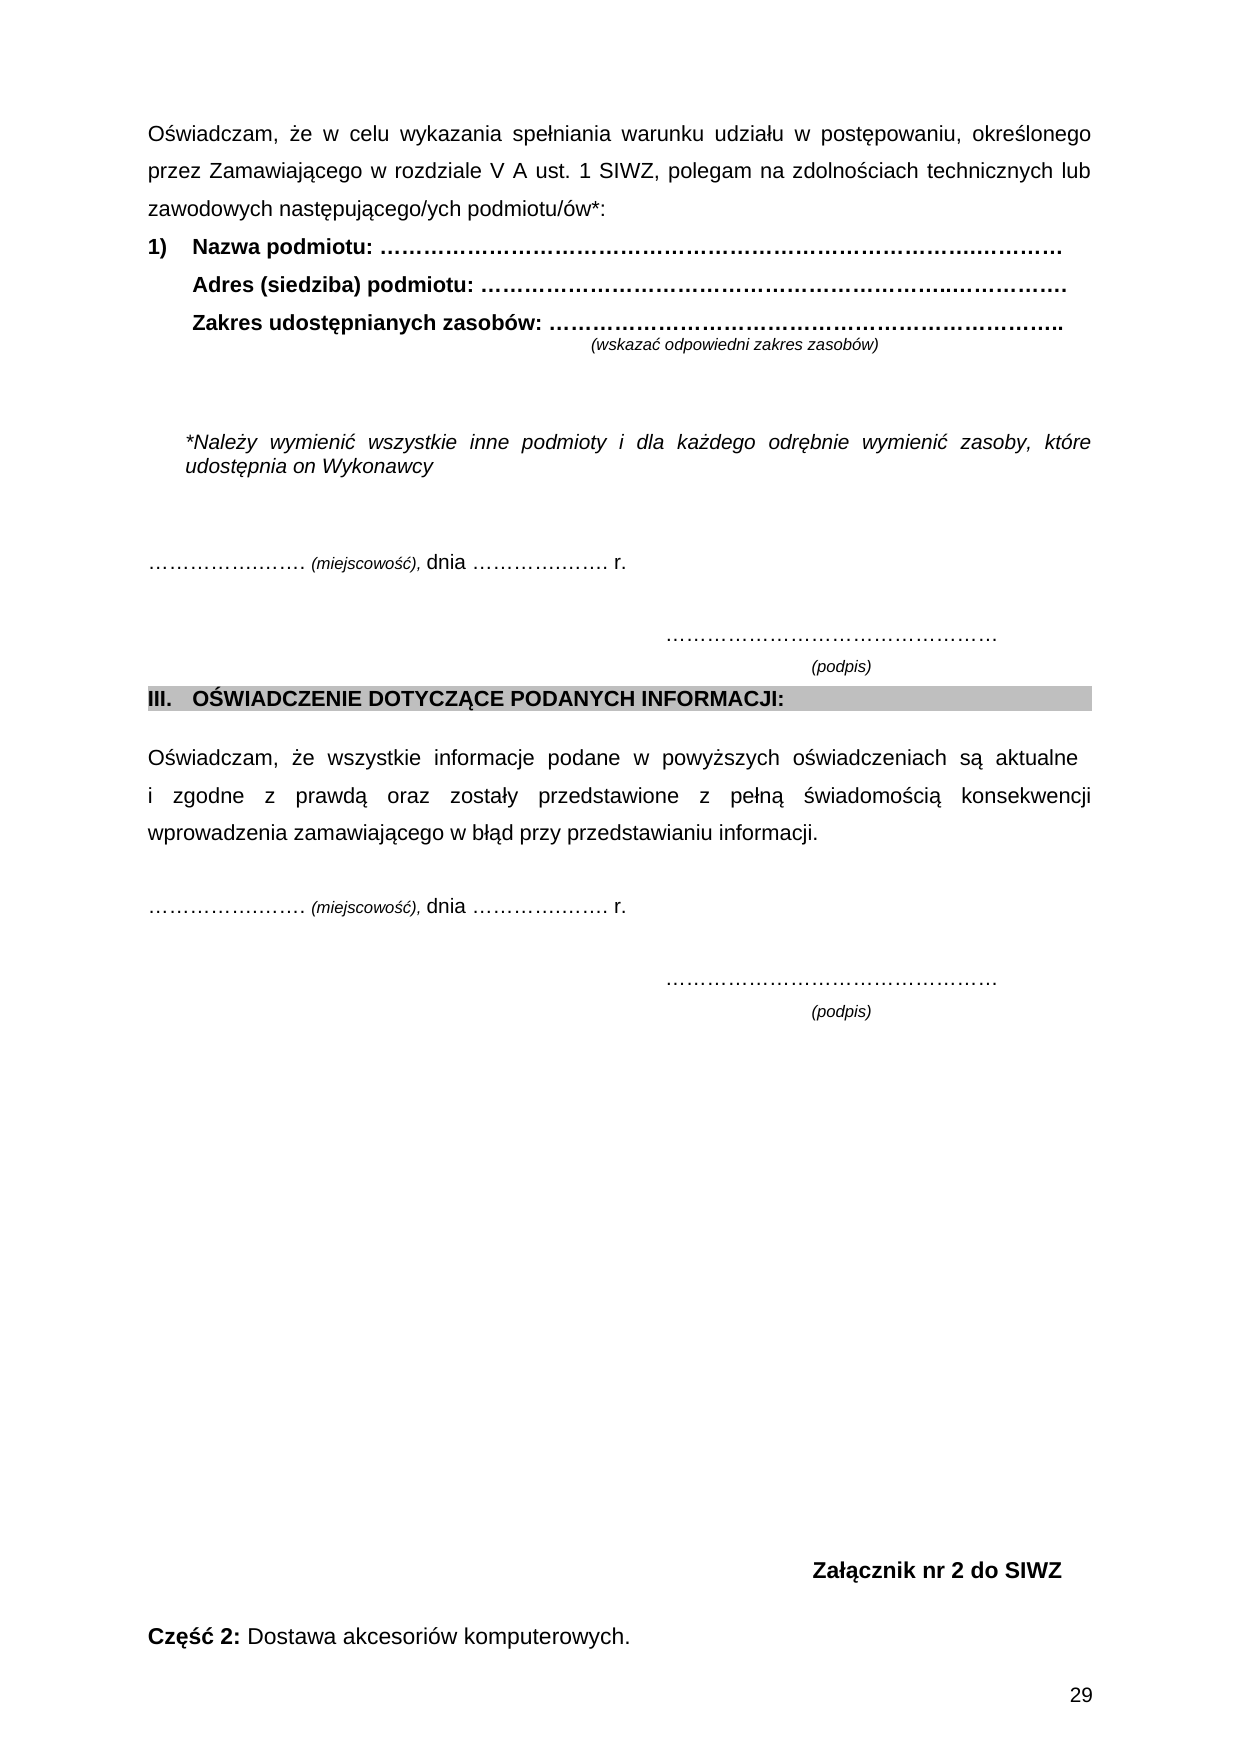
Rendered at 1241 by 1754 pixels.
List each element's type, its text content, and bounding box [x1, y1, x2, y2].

text Załącznik nr 2 do SIWZ [812, 1557, 1092, 1584]
list OŚWIADCZENIE DOTYCZĄCE PODANYCH INFORMACJI: [148, 686, 1092, 711]
list Adres (siedziba) podmiotu: ………………………………………………………..……………. [192, 272, 1092, 297]
text …………….……. (miejscowość), dnia ………….……. r. [148, 894, 1092, 918]
list Nazwa podmiotu: ……………………………………………………………………….………… [148, 234, 1092, 259]
text Część 2: Dostawa akcesoriów komputerowych. [148, 1623, 1092, 1649]
text (podpis) [738, 1002, 1092, 1021]
text ………………………………………… [148, 966, 1092, 990]
text ………………………………………… [148, 621, 1092, 645]
text (podpis) [738, 657, 1092, 676]
list *Należy wymienić wszystkie inne podmioty i dla każdego odrębnie wymienić zasoby, które udostępnia on Wykonawcy [185, 430, 1092, 478]
text Oświadczam, że wszystkie informacje podane w powyższych oświadczeniach są aktualne i zgodne z prawdą oraz zostały przedstawione z pełną świadomością konsekwencji wprowadzenia zamawiającego w błąd przy przedstawianiu informacji. [148, 745, 1092, 846]
list Zakres udostępnianych zasobów: …………………………………………………………….. [192, 310, 1092, 335]
text (wskazać odpowiedni zakres zasobów) [148, 335, 1092, 354]
text Oświadczam, że w celu wykazania spełniania warunku udziału w postępowaniu, określonego przez Zamawiającego w rozdziale V A ust. 1 SIWZ, polegam na zdolnościach technicznych lub zawodowych następującego/ych podmiotu/ów*: [148, 121, 1092, 221]
text …………….……. (miejscowość), dnia ………….……. r. [148, 549, 1092, 573]
